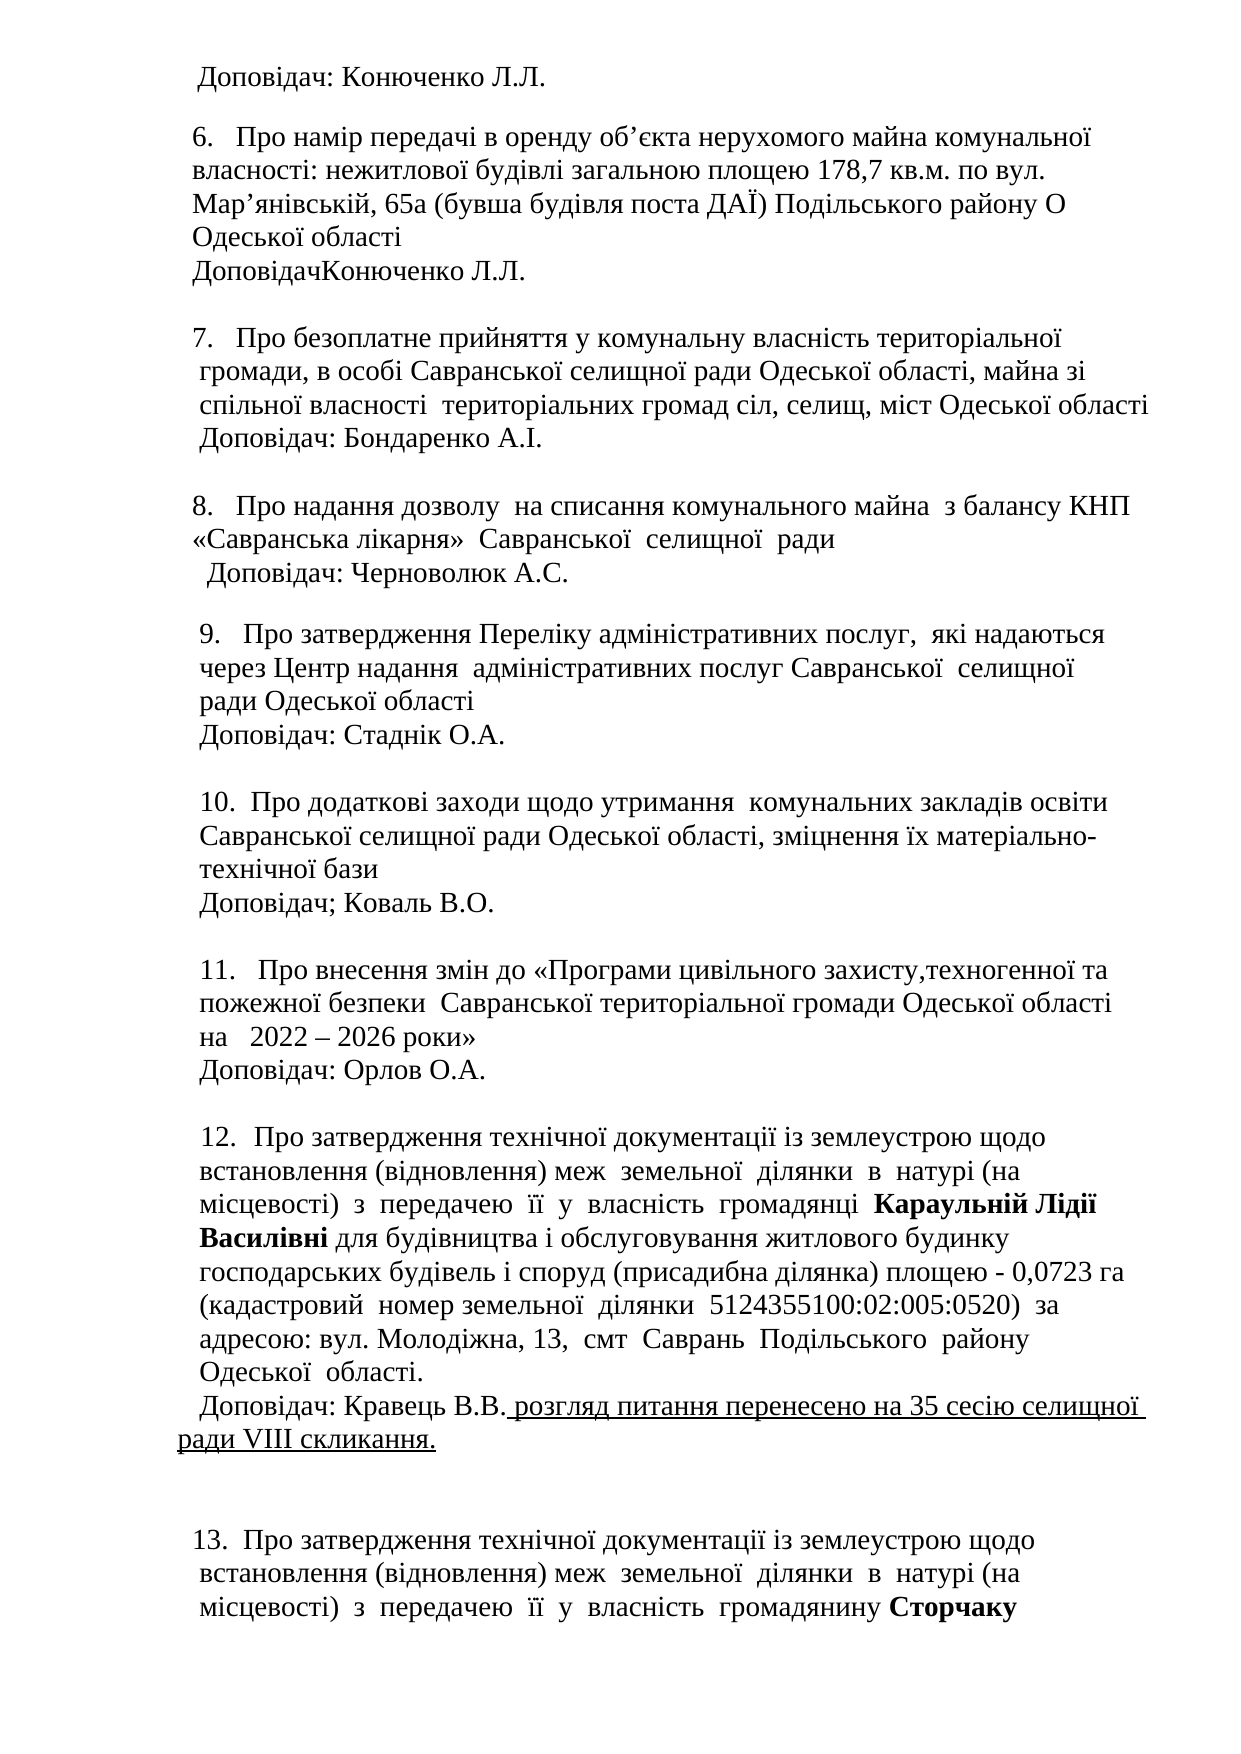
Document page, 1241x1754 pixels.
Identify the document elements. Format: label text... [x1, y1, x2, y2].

text місцевості) з передачею її у власність громадянину Сторчаку [177, 1589, 1152, 1623]
text 11. Про внесення змін до «Програми цивільного захисту,техногенної та [192, 952, 1152, 985]
text технічної бази [177, 851, 1152, 885]
text власності: нежитлової будівлі загальною площею 178,7 кв.м. по вул. [177, 152, 1152, 186]
text Мар’янівській, 65а (бувша будівля поста ДАЇ) Подільського району О [177, 186, 1152, 219]
text пожежної безпеки Савранської територіальної громади Одеської області [177, 985, 1152, 1019]
text господарських будівель і споруд (присадибна ділянка) площею - 0,0723 га [177, 1254, 1152, 1287]
text спільної власності територіальних громад сіл, селищ, міст Одеської області [177, 387, 1152, 421]
text Василівні для будівництва і обслуговування житлового будинку [177, 1220, 1152, 1254]
text громади, в особі Савранської селищної ради Одеської області, майна зі [177, 353, 1152, 387]
text Одеської області [177, 219, 1152, 253]
text Доповідач: Конюченко Л.Л. [177, 59, 1152, 93]
text 13. Про затвердження технічної документації із землеустрою щодо [177, 1522, 1152, 1556]
text ради Одеської області [177, 683, 1152, 717]
text ДоповідачКонюченко Л.Л. [192, 253, 1152, 286]
text Доповідач: Черноволюк А.С. [192, 555, 1152, 588]
text Доповідач: Бондаренко А.І. [177, 421, 1152, 454]
text Доповідач: Стаднік О.А. [177, 717, 1152, 751]
text 8. Про надання дозволу на списання комунального майна з балансу КНП [177, 488, 1152, 521]
text місцевості) з передачею її у власність громадянці Караульній Лідії [177, 1187, 1152, 1220]
text через Центр надання адміністративних послуг Савранської селищної [177, 650, 1152, 683]
text Одеської області. [177, 1354, 1152, 1388]
text (кадастровий номер земельної ділянки 5124355100:02:005:0520) за [177, 1287, 1152, 1321]
text Доповідач: Орлов О.А. [177, 1052, 1152, 1086]
text на 2022 – 2026 роки» [177, 1019, 1152, 1052]
text встановлення (відновлення) меж земельної ділянки в натурі (на [177, 1556, 1152, 1589]
text 9. Про затвердження Переліку адміністративних послуг, які надаються [177, 616, 1152, 650]
text 12. Про затвердження технічної документації із землеустрою щодо [177, 1119, 1152, 1153]
text 7. Про безоплатне прийняття у комунальну власність територіальної [177, 320, 1152, 353]
text 6. Про намір передачі в оренду об’єкта нерухомого майна комунальної [177, 119, 1152, 152]
text Доповідач: Кравець В.В. розгляд питання перенесено на 35 сесію селищної ради VIII скликання. [177, 1388, 1152, 1455]
text адресою: вул. Молодіжна, 13, смт Саврань Подільського району [177, 1321, 1152, 1354]
text 10. Про додаткові заходи щодо утримання комунальних закладів освіти [192, 784, 1152, 818]
text встановлення (відновлення) меж земельної ділянки в натурі (на [177, 1153, 1152, 1187]
text «Савранська лікарня» Савранської селищної ради [177, 521, 1152, 555]
text Доповідач; Коваль В.О. [177, 885, 1152, 918]
text Савранської селищної ради Одеської області, зміцнення їх матеріально- [177, 818, 1152, 851]
